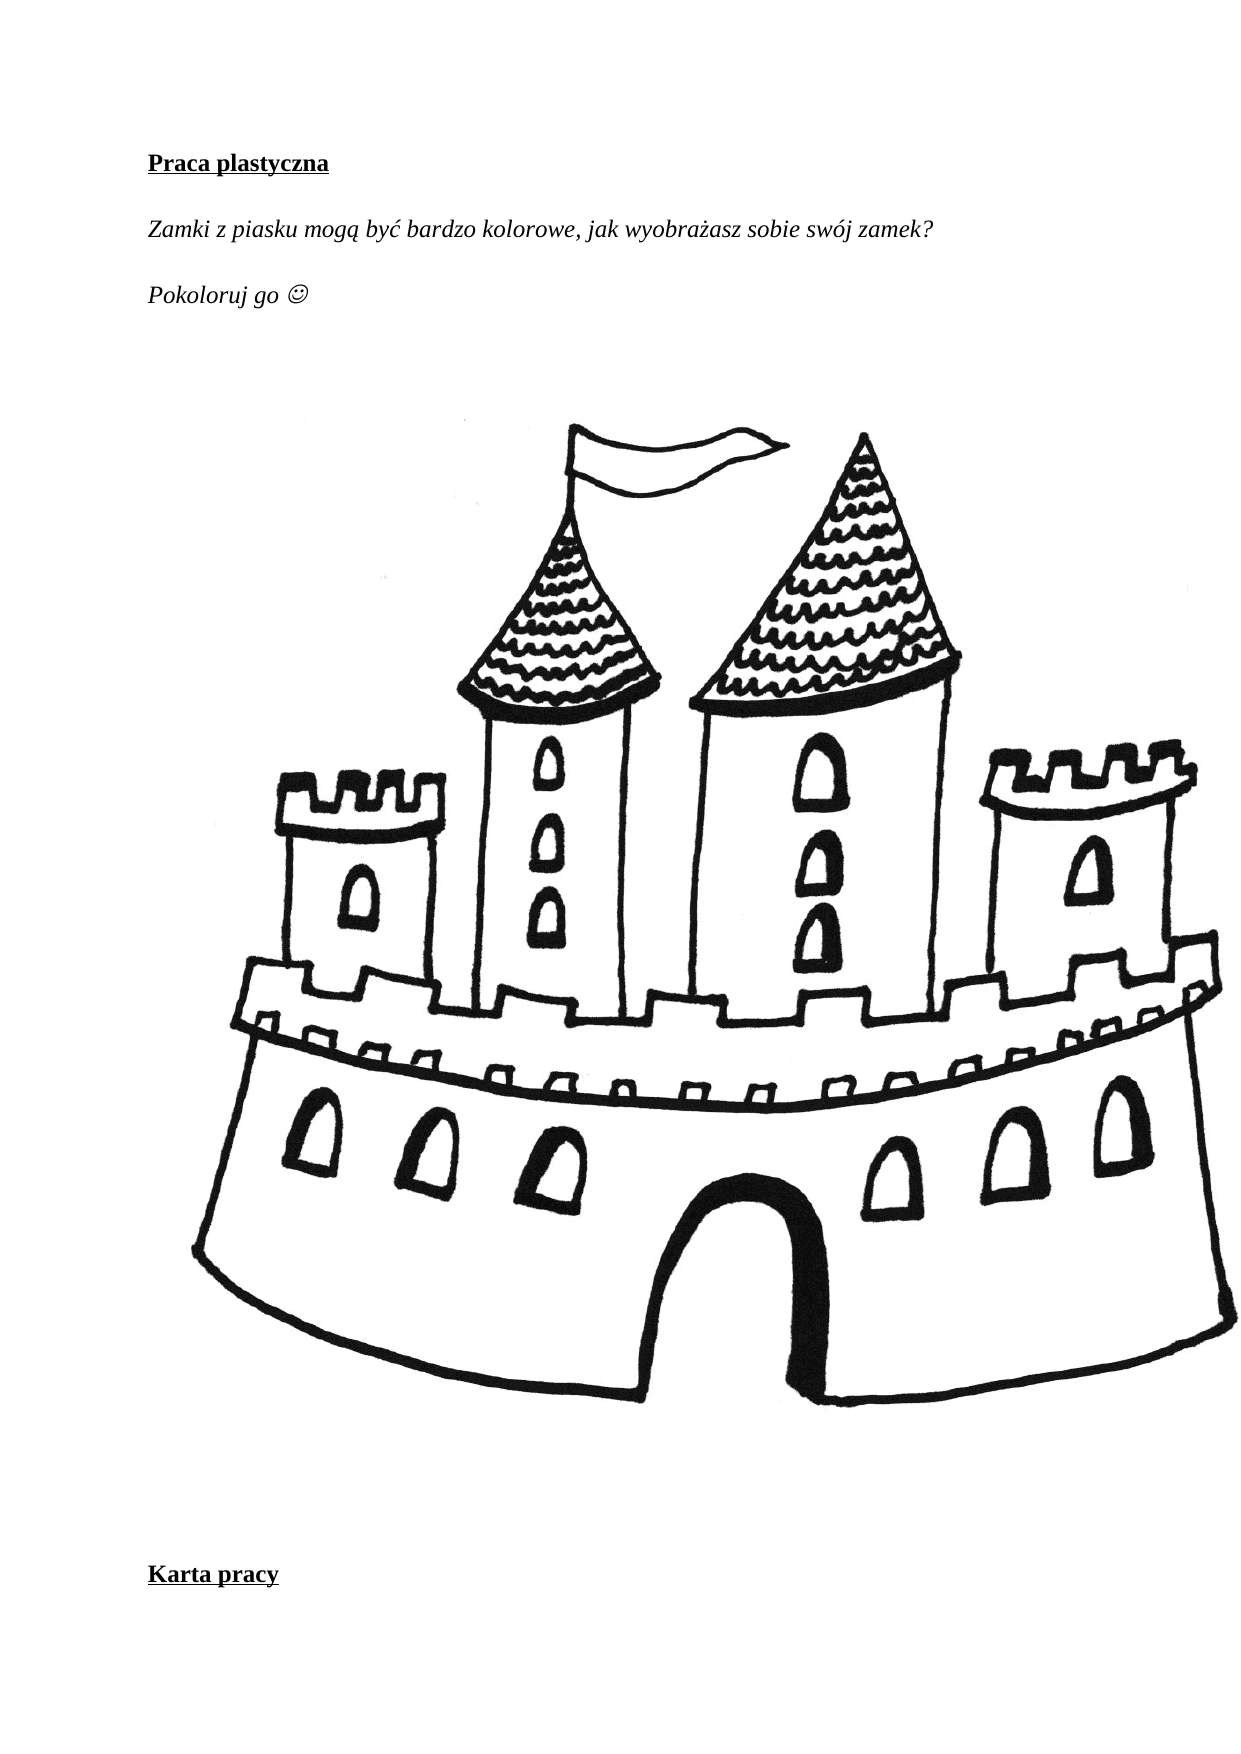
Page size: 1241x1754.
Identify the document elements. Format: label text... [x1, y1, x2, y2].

text Praca plastyczna [148, 148, 1093, 176]
text Karta pracy [148, 1559, 1093, 1587]
text Zamki z piasku mogą być bardzo kolorowe, jak wyobrażasz sobie swój zamek? [148, 214, 1093, 243]
text Pokoloruj go [148, 280, 1093, 309]
picture [147, 408, 1241, 1412]
